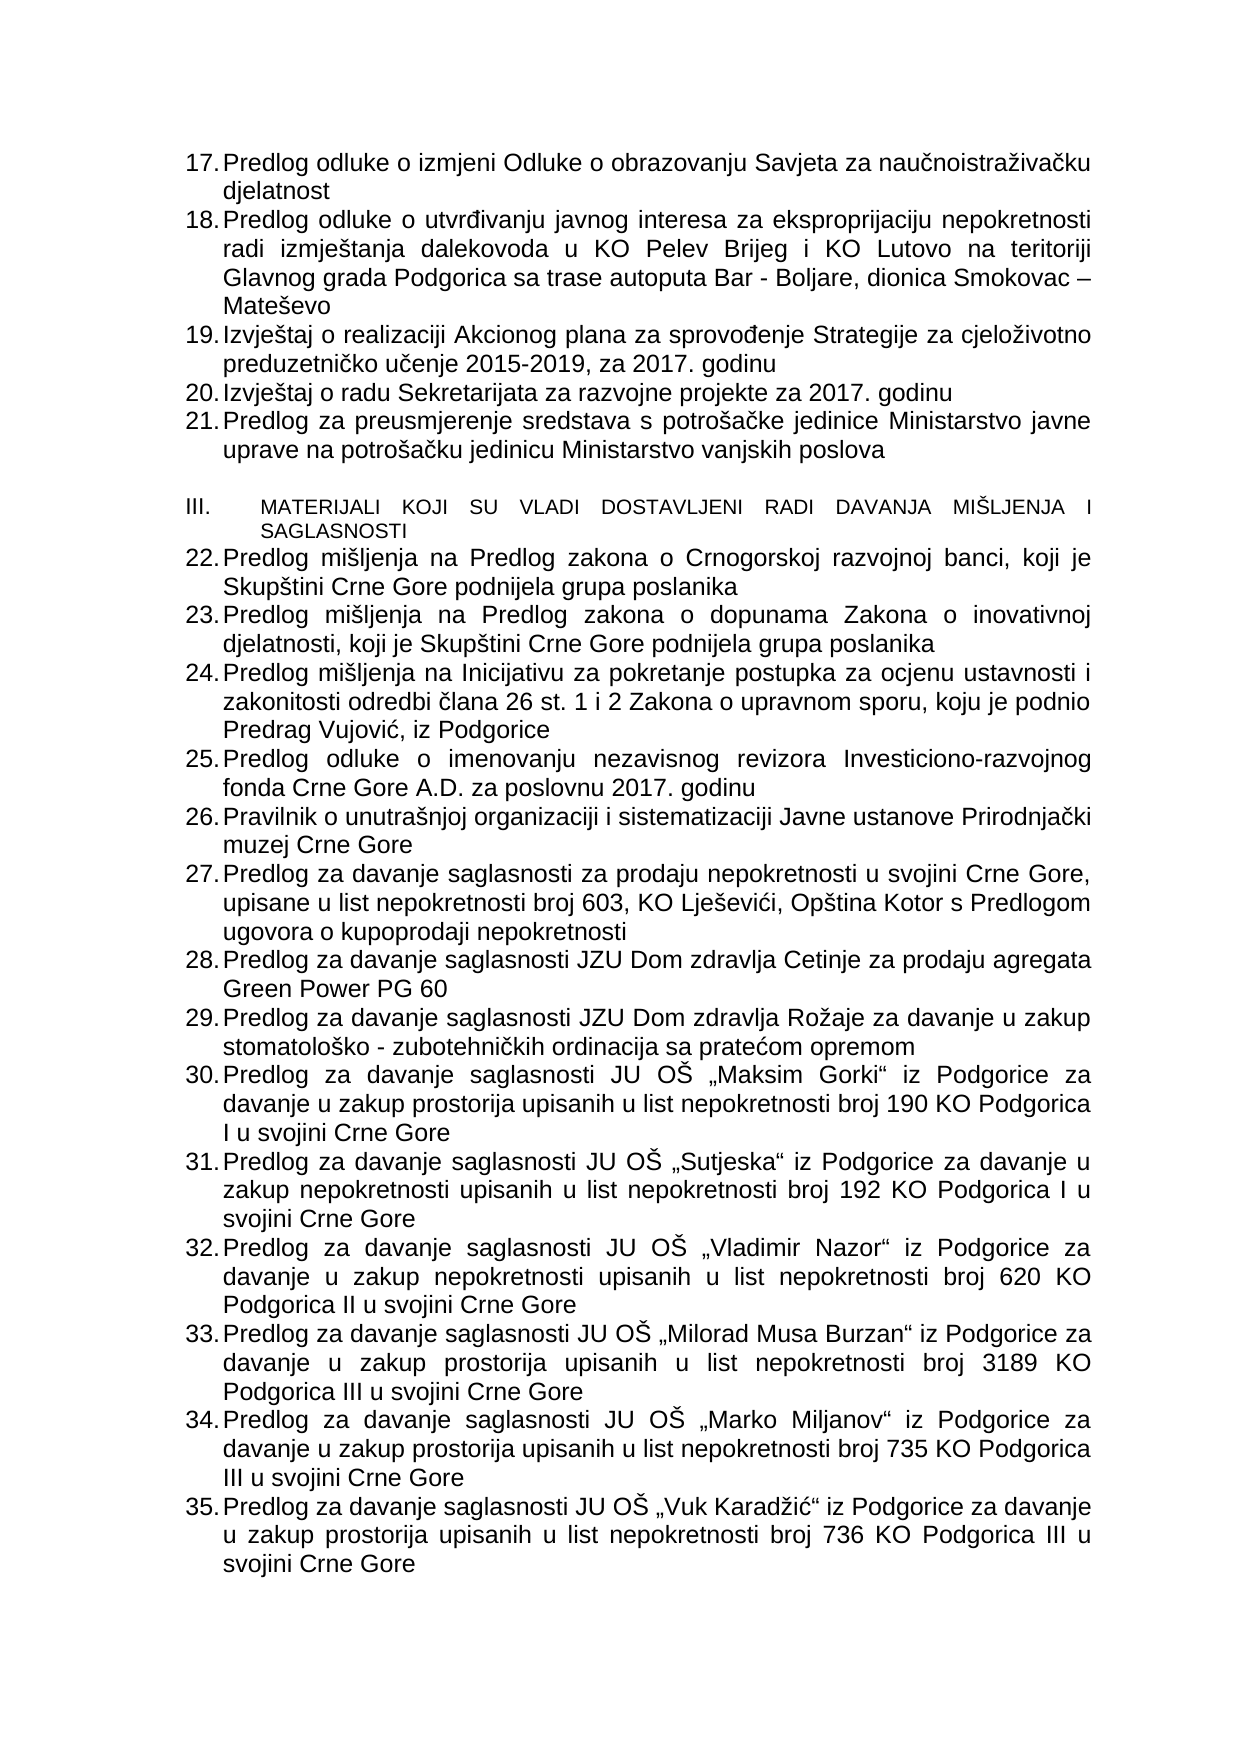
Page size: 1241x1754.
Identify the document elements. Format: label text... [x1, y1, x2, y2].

list Izvještaj o realizaciji Akcionog plana za sprovođenje Strategije za cjeloživotno preduzetničko učenje 2015-2019, za 2017. godinu [185, 320, 1093, 378]
list Predlog mišljenja na Inicijativu za pokretanje postupka za ocjenu ustavnosti i zakonitosti odredbi člana 26 st. 1 i 2 Zakona o upravnom sporu, koju je podnio Predrag Vujović, iz Podgorice [185, 658, 1093, 744]
list Predlog za davanje saglasnosti JU OŠ „Maksim Gorki“ iz Podgorice za davanje u zakup prostorija upisanih u list nepokretnosti broj 190 KO Podgorica I u svojini Crne Gore [185, 1060, 1093, 1147]
list Predlog za davanje saglasnosti JU OŠ „Sutjeska“ iz Podgorice za davanje u zakup nepokretnosti upisanih u list nepokretnosti broj 192 KO Podgorica I u svojini Crne Gore [185, 1147, 1093, 1233]
list Pravilnik o unutrašnjoj organizaciji i sistematizaciji Javne ustanove Prirodnjački muzej Crne Gore [185, 802, 1093, 859]
list Predlog za davanje saglasnosti JU OŠ „Milorad Musa Burzan“ iz Podgorice za davanje u zakup prostorija upisanih u list nepokretnosti broj 3189 KO Podgorica III u svojini Crne Gore [185, 1319, 1093, 1405]
list Predlog za davanje saglasnosti za prodaju nepokretnosti u svojini Crne Gore, upisane u list nepokretnosti broj 603, KO Lješevići, Opština Kotor s Predlogom ugovora o kupoprodaji nepokretnosti [185, 859, 1093, 945]
list Izvještaj o radu Sekretarijata za razvojne projekte za 2017. godinu [185, 378, 1093, 406]
list Predlog odluke o imenovanju nezavisnog revizora Investiciono-razvojnog fonda Crne Gore A.D. za poslovnu 2017. godinu [185, 744, 1093, 802]
list Predlog odluke o izmjeni Odluke o obrazovanju Savjeta za naučnoistraživačku djelatnost [185, 148, 1093, 205]
list Predlog za preusmjerenje sredstava s potrošačke jedinice Ministarstvo javne uprave na potrošačku jedinicu Ministarstvo vanjskih poslova [185, 406, 1093, 464]
list Predlog mišljenja na Predlog zakona o dopunama Zakona o inovativnoj djelatnosti, koji je Skupštini Crne Gore podnijela grupa poslanika [185, 600, 1093, 658]
list Predlog mišljenja na Predlog zakona o Crnogorskoj razvojnoj banci, koji je Skupštini Crne Gore podnijela grupa poslanika [185, 543, 1093, 600]
list Predlog odluke o utvrđivanju javnog interesa za eksproprijaciju nepokretnosti radi izmještanja dalekovoda u KO Pelev Brijeg i KO Lutovo na teritoriji Glavnog grada Podgorica sa trase autoputa Bar - Boljare, dionica Smokovac – Mateševo [185, 205, 1093, 320]
list Predlog za davanje saglasnosti JU OŠ „Vuk Karadžić“ iz Podgorice za davanje u zakup prostorija upisanih u list nepokretnosti broj 736 KO Podgorica III u svojini Crne Gore [185, 1492, 1093, 1578]
list Predlog za davanje saglasnosti JZU Dom zdravlja Rožaje za davanje u zakup stomatološko - zubotehničkih ordinacija sa pratećom opremom [185, 1003, 1093, 1060]
list Predlog za davanje saglasnosti JZU Dom zdravlja Cetinje za prodaju agregata Green Power PG 60 [185, 945, 1093, 1003]
list Predlog za davanje saglasnosti JU OŠ „Marko Miljanov“ iz Podgorice za davanje u zakup prostorija upisanih u list nepokretnosti broj 735 KO Podgorica III u svojini Crne Gore [185, 1405, 1093, 1492]
list Predlog za davanje saglasnosti JU OŠ „Vladimir Nazor“ iz Podgorice za davanje u zakup nepokretnosti upisanih u list nepokretnosti broj 620 KO Podgorica II u svojini Crne Gore [185, 1233, 1093, 1319]
list MATERIJALI KOJI SU VLADI DOSTAVLJENI RADI DAVANJA MIŠLJENJA I SAGLASNOSTI [185, 493, 1093, 543]
